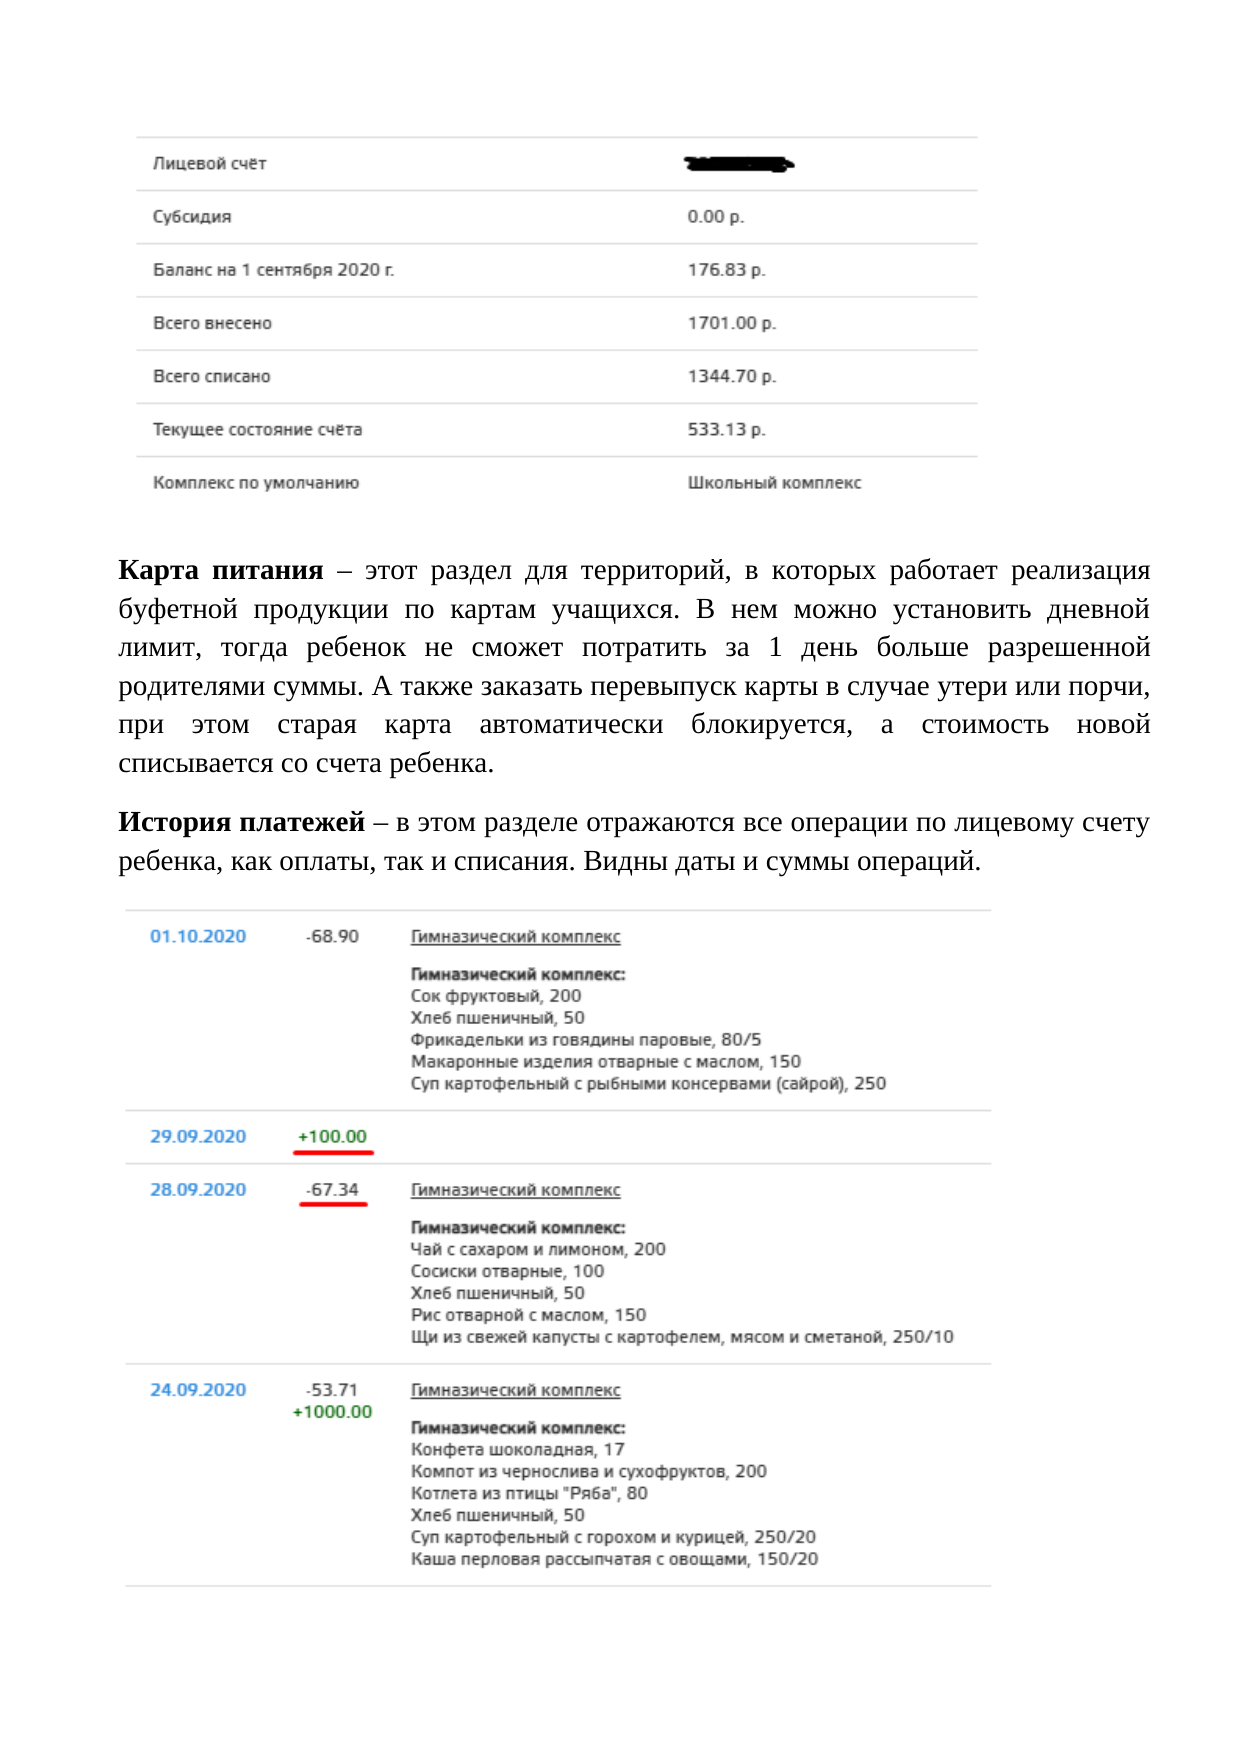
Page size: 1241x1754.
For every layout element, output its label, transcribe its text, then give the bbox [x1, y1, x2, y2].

picture [118, 902, 992, 1598]
text Карта питания – этот раздел для территорий, в которых работает реализация буфетной продукции по картам учащихся. В нем можно установить дневной лимит, тогда ребенок не сможет потратить за 1 день больше разрешенной родителями суммы. А также заказать перевыпуск карты в случае утери или порчи, при этом старая карта автоматически блокируется, а стоимость новой списывается со счета ребенка. [118, 552, 1152, 779]
text История платежей – в этом разделе отражаются все операции по лицевому счету ребенка, как оплаты, так и списания. Видны даты и суммы операций. [118, 804, 1152, 877]
picture [118, 118, 978, 528]
